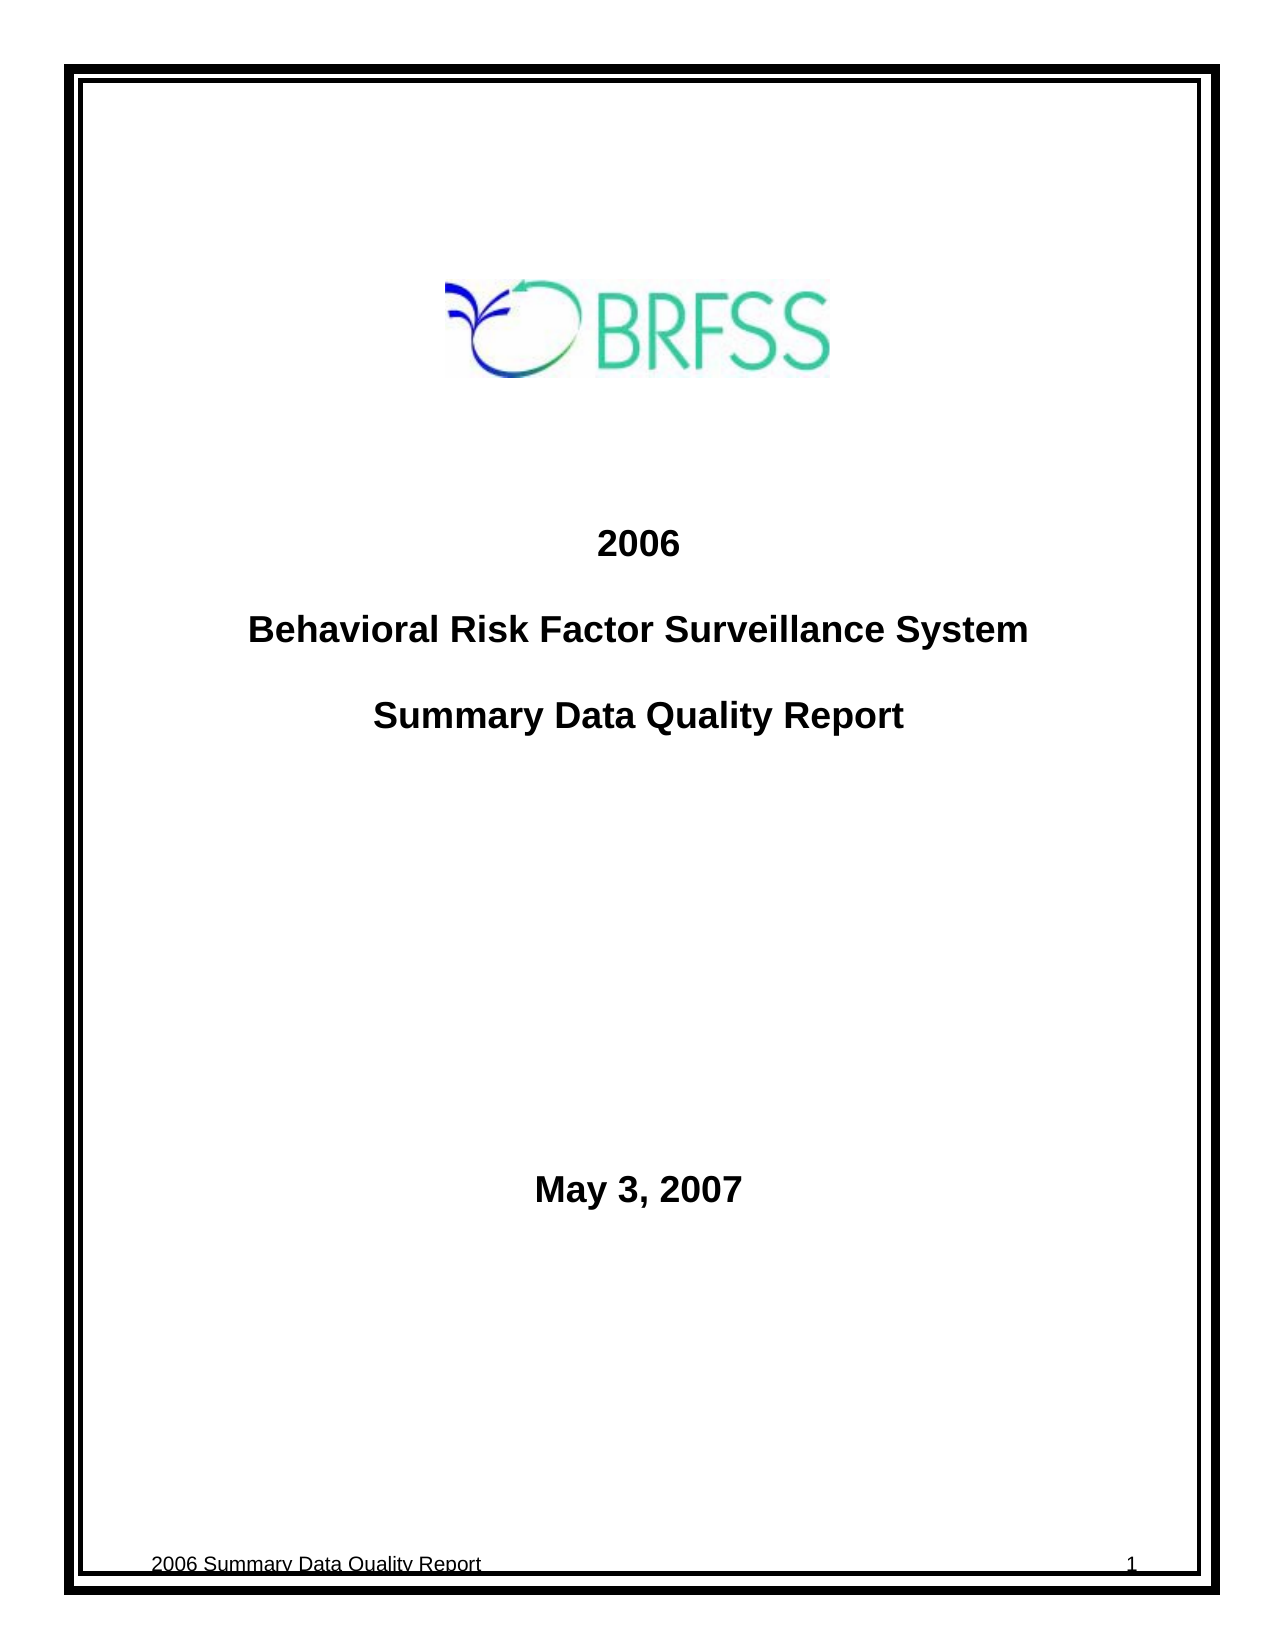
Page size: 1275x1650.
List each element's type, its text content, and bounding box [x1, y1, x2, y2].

text Behavioral Risk Factor Surveillance System [241, 607, 1036, 650]
text Summary Data Quality Report [367, 693, 910, 736]
text 2006 Summary Data Quality Report 1 [146, 1552, 1142, 1576]
picture [445, 279, 830, 378]
text May 3, 2007 [528, 1167, 749, 1211]
text 2006 [591, 521, 686, 564]
